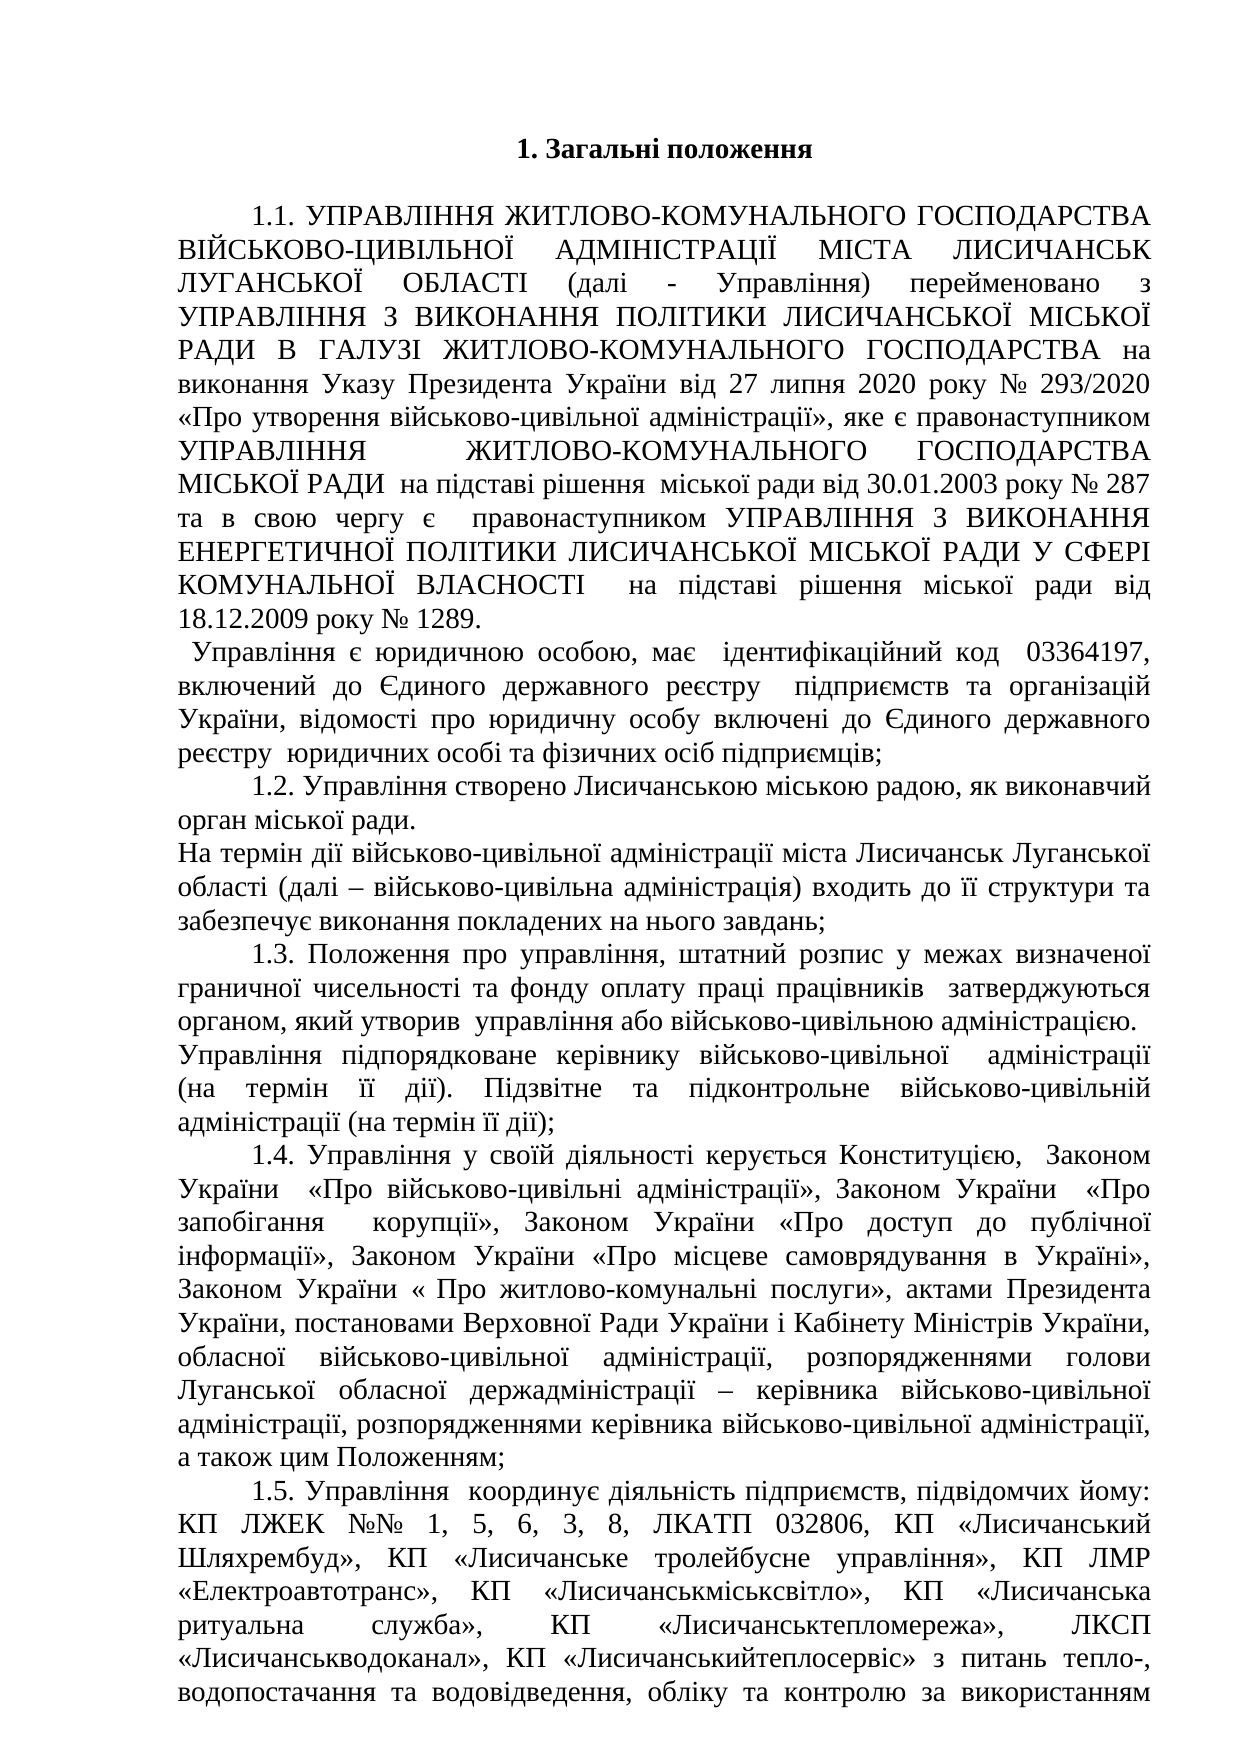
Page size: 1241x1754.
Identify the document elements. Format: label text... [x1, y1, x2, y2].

list На термін дії військово-цивільної адміністрації міста Лисичанськ Луганської області (далі – військово-цивільна адміністрація) входить до її структури та забезпечує виконання покладених на нього завдань; [177, 836, 1152, 936]
text 1.4. Управління у своїй діяльності керується Конституцією, Законом України «Про військово-цивільні адміністрації», Законом України «Про запобігання корупції», Законом України «Про доступ до публічної інформації», Законом України «Про місцеве самоврядування в Україні», Законом України « Про житлово-комунальні послуги», актами Президента України, постановами Верховної Ради України і Кабінету Міністрів України, обласної військово-цивільної адміністрації, розпорядженнями голови Луганської обласної держадміністрації – керівника військово-цивільної адміністрації, розпорядженнями керівника військово-цивільної адміністрації, а також цим Положенням; [177, 1137, 1152, 1473]
list Управління є юридичною особою, має ідентифікаційний код 03364197, включений до Єдиного державного реєстру підприємств та організацій України, відомості про юридичну особу включені до Єдиного державного реєстру юридичних особі та фізичних осіб підприємців; [177, 634, 1152, 768]
text Управління підпорядковане керівнику військово-цивільної адміністрації (на термін її дії). Підзвітне та підконтрольне військово-цивільній адміністрації (на термін її дії); [177, 1037, 1152, 1137]
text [177, 1473, 1152, 1708]
text 1.1. УПРАВЛІННЯ ЖИТЛОВО-КОМУНАЛЬНОГО ГОСПОДАРСТВА ВІЙСЬКОВО-ЦИВІЛЬНОЇ АДМІНІСТРАЦІЇ МІСТА ЛИСИЧАНСЬК ЛУГАНСЬКОЇ ОБЛАСТІ (далі - Управління) перейменовано з УПРАВЛІННЯ З ВИКОНАННЯ ПОЛІТИКИ ЛИСИЧАНСЬКОЇ МІСЬКОЇ РАДИ В ГАЛУЗІ ЖИТЛОВО-КОМУНАЛЬНОГО ГОСПОДАРСТВА на виконання Указу Президента України від 27 липня 2020 року № 293/2020 «Про утворення військово-цивільної адміністрації», яке є правонаступником УПРАВЛІННЯ ЖИТЛОВО-КОМУНАЛЬНОГО ГОСПОДАРСТВА МІСЬКОЇ РАДИ на підставі рішення міської ради від 30.01.2003 року № 287 та в свою чергу є правонаступником УПРАВЛІННЯ З ВИКОНАННЯ ЕНЕРГЕТИЧНОЇ ПОЛІТИКИ ЛИСИЧАНСЬКОЇ МІСЬКОЇ РАДИ У СФЕРІ КОМУНАЛЬНОЇ ВЛАСНОСТІ на підставі рішення міської ради від 18.12.2009 року № 1289. [177, 198, 1152, 634]
list 1.2. Управління створено Лисичанською міською радою, як виконавчий орган міської ради. [177, 768, 1152, 836]
text 1.3. Положення про управління, штатний розпис у межах визначеної граничної чисельності та фонду оплату праці працівників затверджуються органом, який утворив управління або військово-цивільною адміністрацією. [177, 936, 1152, 1037]
text 1. Загальні положення [177, 131, 1152, 165]
